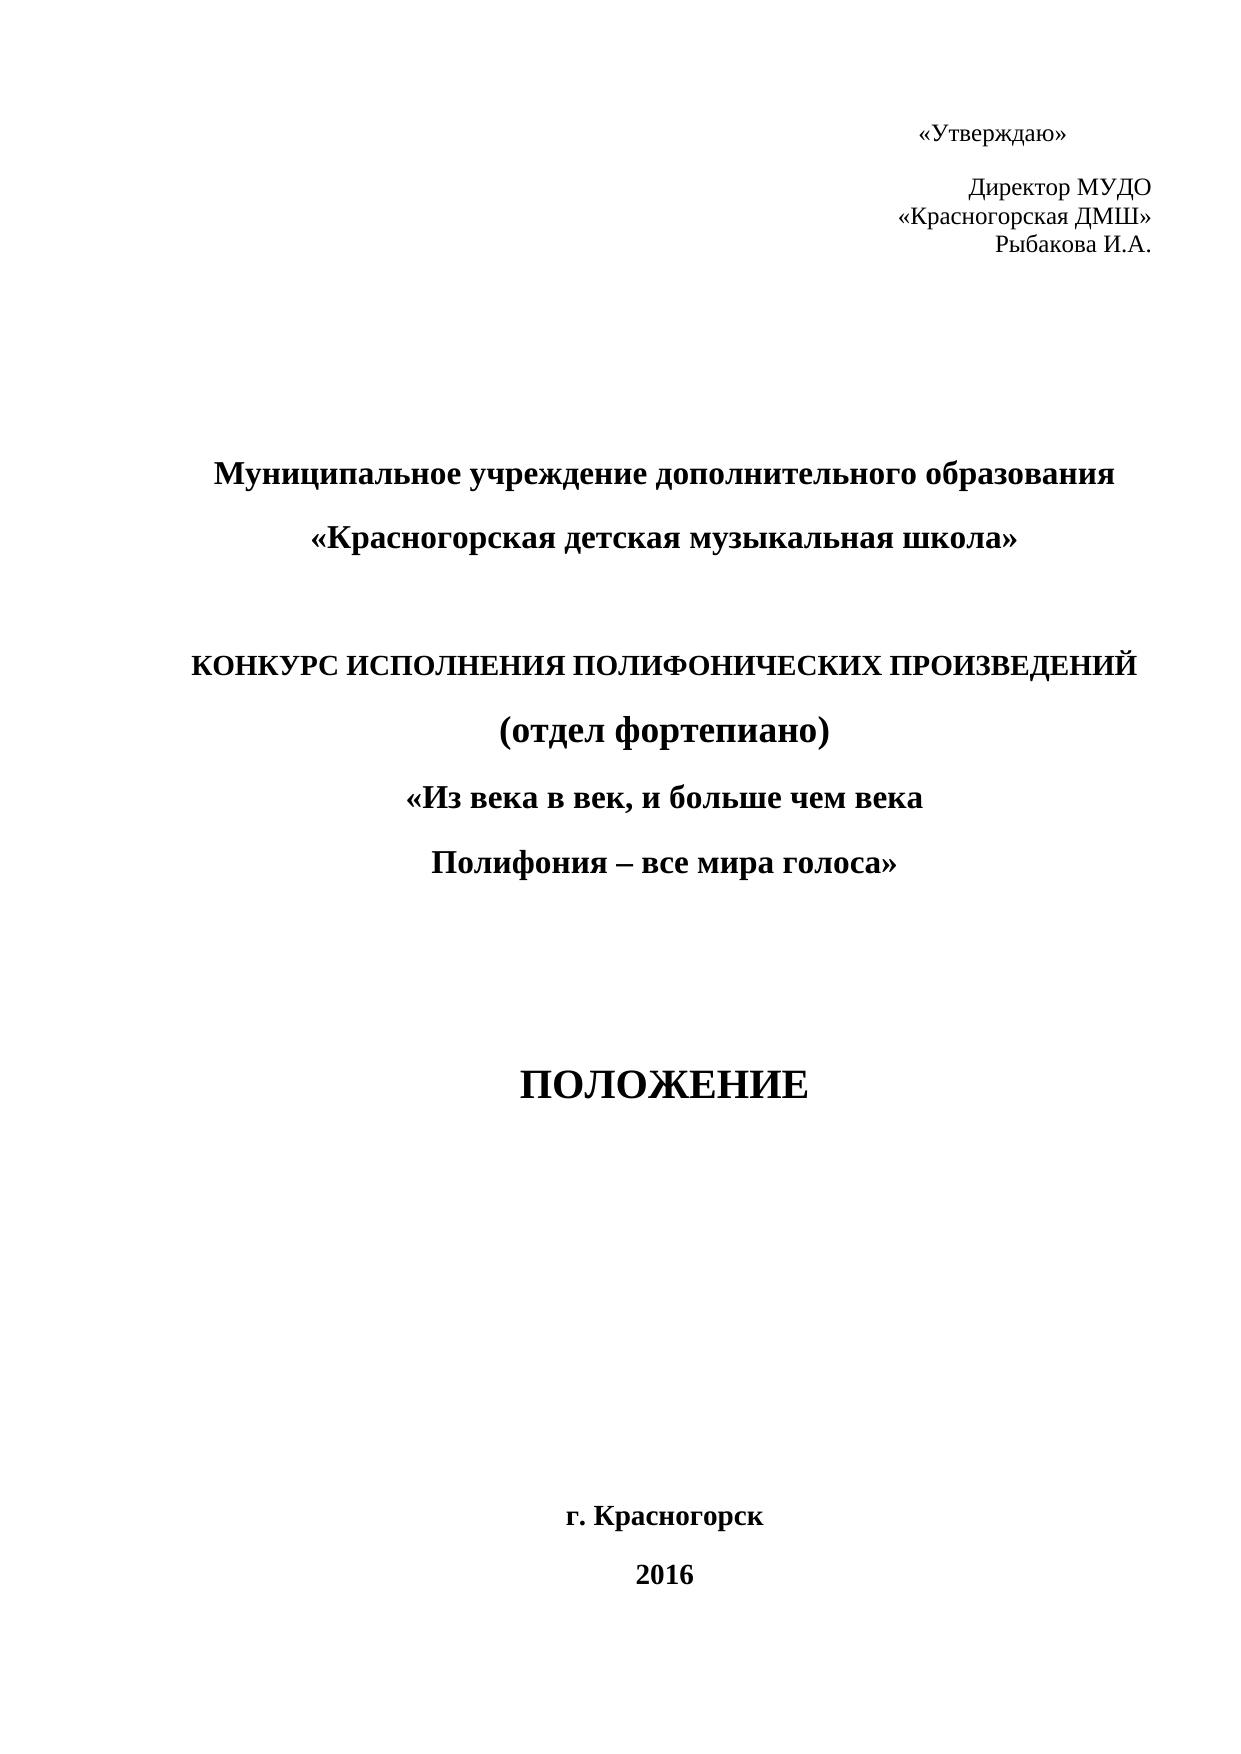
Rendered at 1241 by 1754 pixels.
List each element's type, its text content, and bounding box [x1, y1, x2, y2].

text Директор МУДО [177, 172, 1152, 201]
text «Красногорская ДМШ» [177, 201, 1152, 229]
text 2016 [177, 1557, 1152, 1591]
text Полифония – все мира голоса» [177, 842, 1152, 881]
text «Красногорская детская музыкальная школа» [177, 518, 1152, 556]
text ПОЛОЖЕНИЕ [177, 1059, 1152, 1107]
text «Утверждаю» [177, 118, 1152, 147]
text КОНКУРС ИСПОЛНЕНИЯ ПОЛИФОНИЧЕСКИХ ПРОИЗВЕДЕНИЙ [177, 648, 1152, 681]
text «Из века в век, и больше чем века [177, 777, 1152, 816]
text г. Красногорск [177, 1498, 1152, 1532]
text (отдел фортепиано) [177, 707, 1152, 750]
text Муниципальное учреждение дополнительного образования [177, 453, 1152, 491]
text Рыбакова И.А. [177, 229, 1152, 258]
